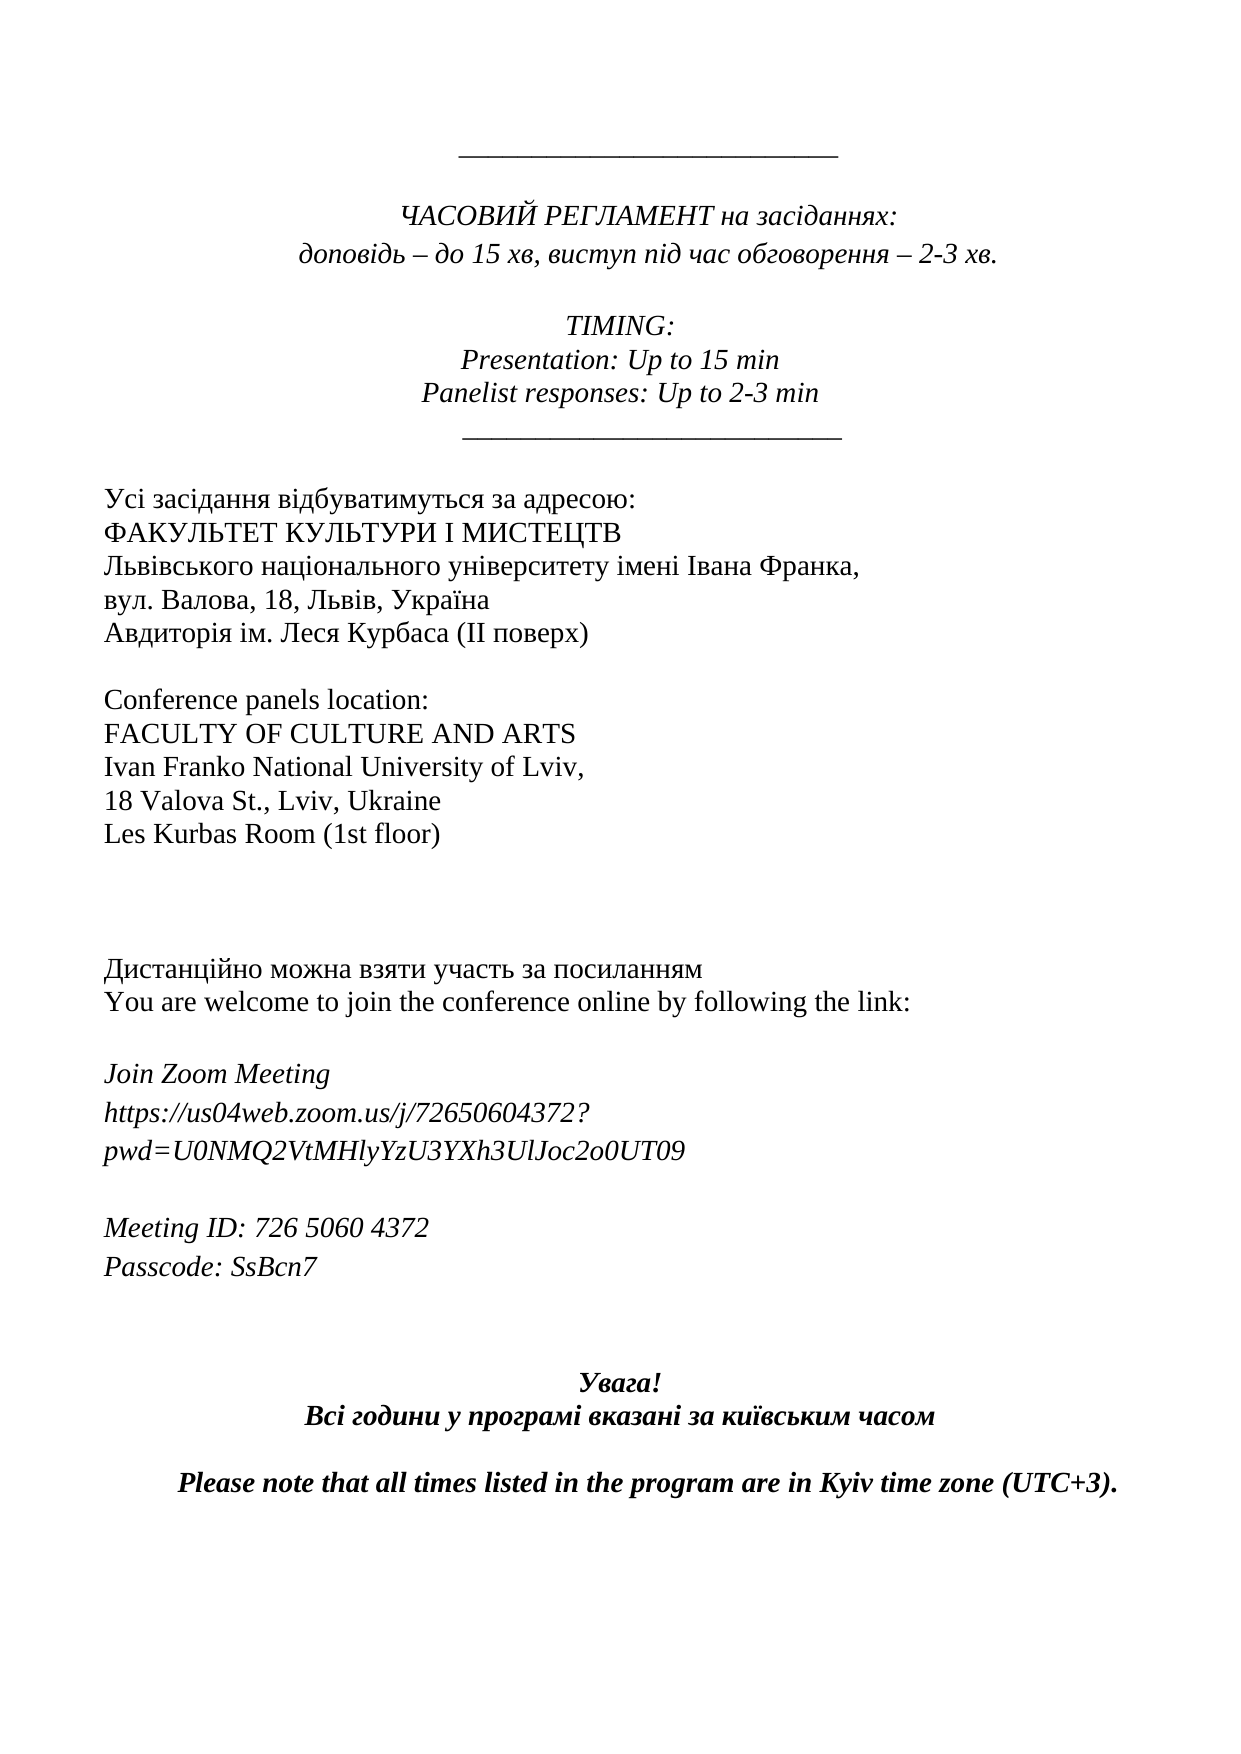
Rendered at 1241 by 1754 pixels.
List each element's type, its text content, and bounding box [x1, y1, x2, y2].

text вул. Валова, 18, Львів, Україна [103, 582, 1137, 615]
text Дистанційно можна взяти участь за посиланням [103, 951, 1137, 984]
text __________________________ [160, 409, 1137, 443]
text Les Kurbas Room (1st floor) [103, 817, 1137, 850]
text Panelist responses: Up to 2-3 min [103, 376, 1137, 409]
text Join Zoom Meeting https://us04web.zoom.us/j/72650604372?pwd=U0NMQ2VtMHlyYzU3YXh3UlJoc2o0UT09 [103, 1056, 1137, 1167]
text You are welcome to join the conference online by following the link: [103, 984, 1137, 1018]
text FACULTY OF CULTURE AND ARTS [103, 716, 1137, 749]
text Увага! [103, 1365, 1137, 1398]
text Львівського національного університету імені Івана Франка, [103, 548, 1137, 582]
text ЧАСОВИЙ РЕГЛАМЕНТ на засіданнях: [160, 198, 1137, 231]
text 18 Valova St., Lviv, Ukraine [103, 783, 1137, 817]
text Ivan Franko National University of Lviv, [103, 749, 1137, 783]
text ФАКУЛЬТЕТ КУЛЬТУРИ І МИСТЕЦТВ [103, 515, 1137, 548]
text доповідь – до 15 хв, виступ під час обговорення – 2-3 хв. [160, 236, 1137, 270]
text TIMING: [103, 308, 1137, 342]
text Авдиторія ім. Леся Курбаса (ІІ поверх) [103, 615, 1137, 649]
text __________________________ [160, 127, 1137, 161]
text Please note that all times listed in the program are in Kyiv time zone (UTC+3). [103, 1465, 1137, 1499]
text Conference panels location: [103, 682, 1137, 716]
text Усі засідання відбуватимуться за адресою: [103, 481, 1137, 515]
text Presentation: Up to 15 min [103, 342, 1137, 376]
text Meeting ID: 726 5060 4372 Passcode: SsBcn7 [103, 1211, 1137, 1283]
text Всі години у програмі вказані за київським часом [103, 1398, 1137, 1432]
